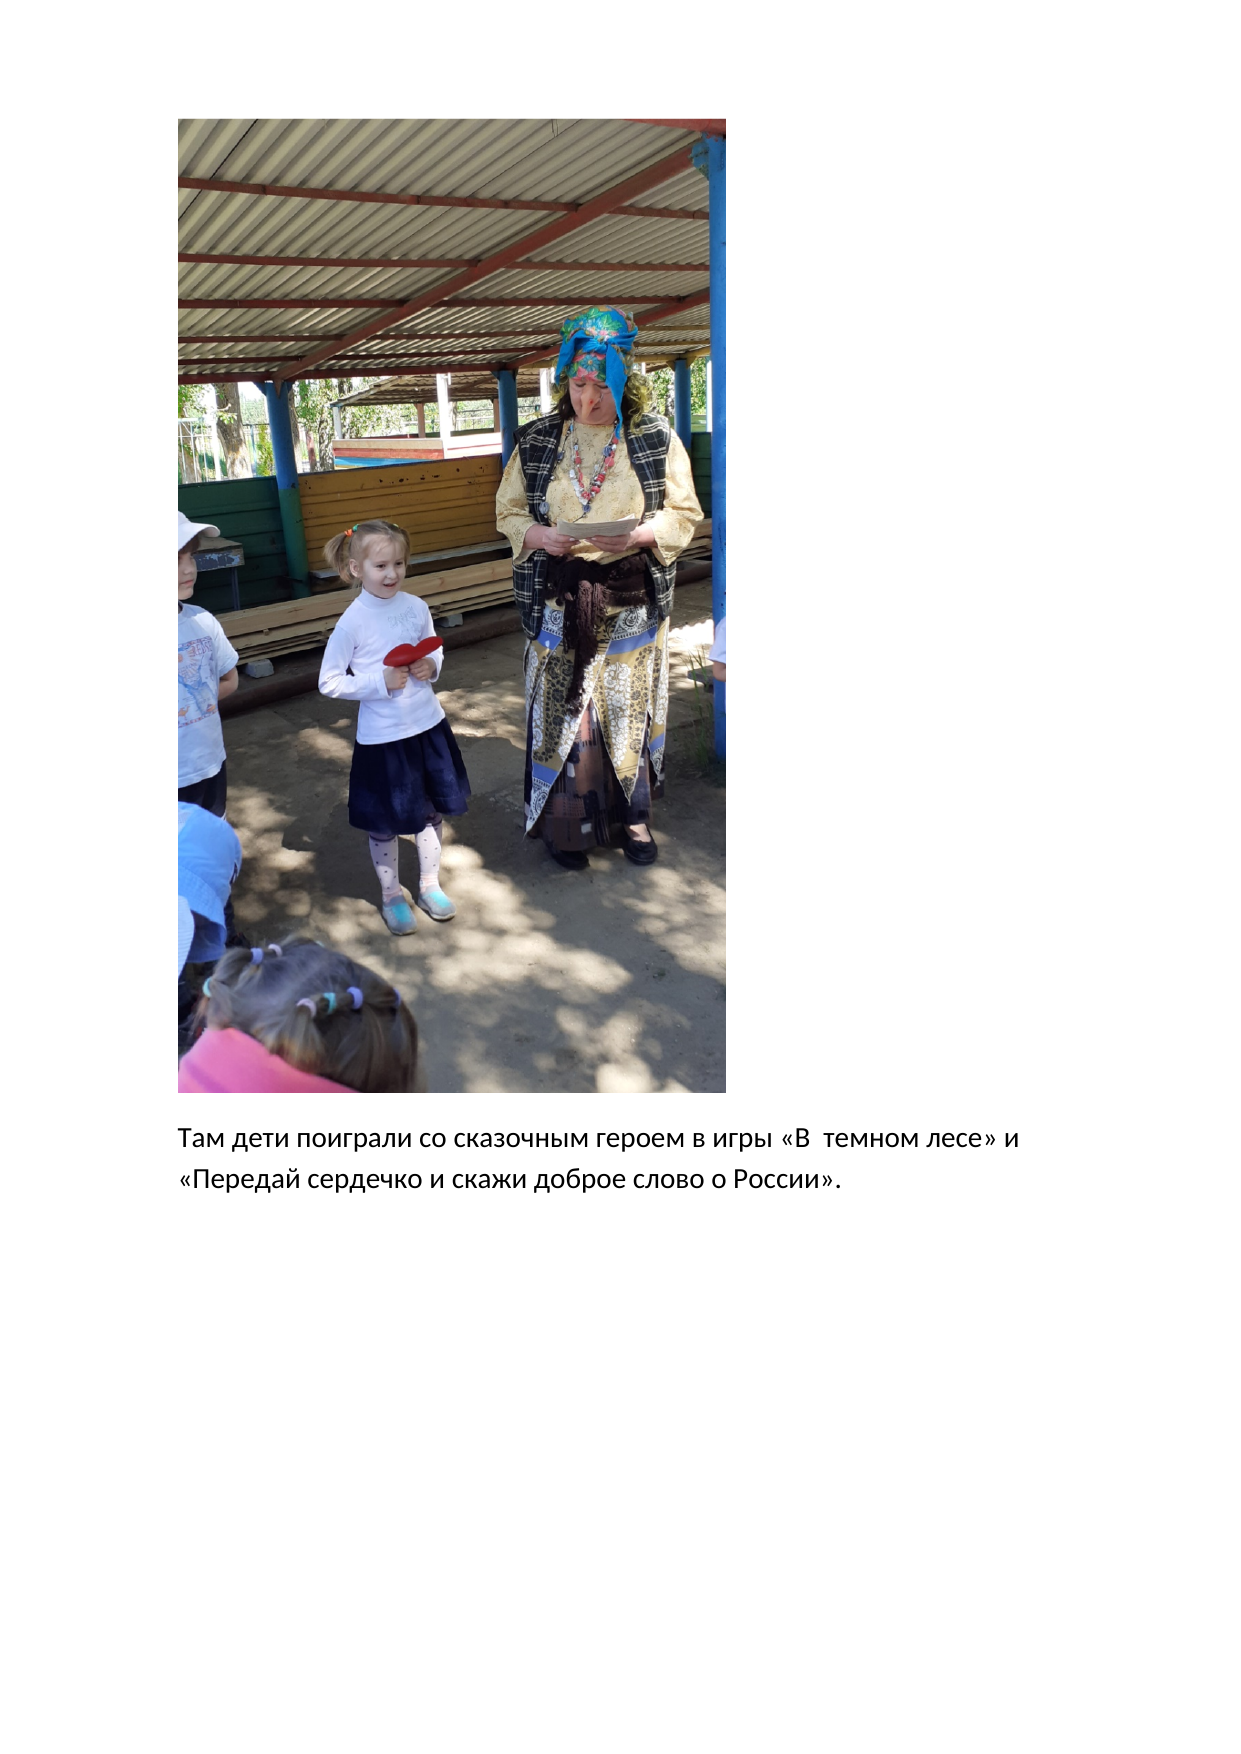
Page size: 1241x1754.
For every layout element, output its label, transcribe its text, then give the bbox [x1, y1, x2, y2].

text Там дети поиграли со сказочным героем в игры «В темном лесе» и «Передай сердечко и скажи доброе слово о России». [177, 1119, 1107, 1196]
picture [178, 120, 726, 1093]
